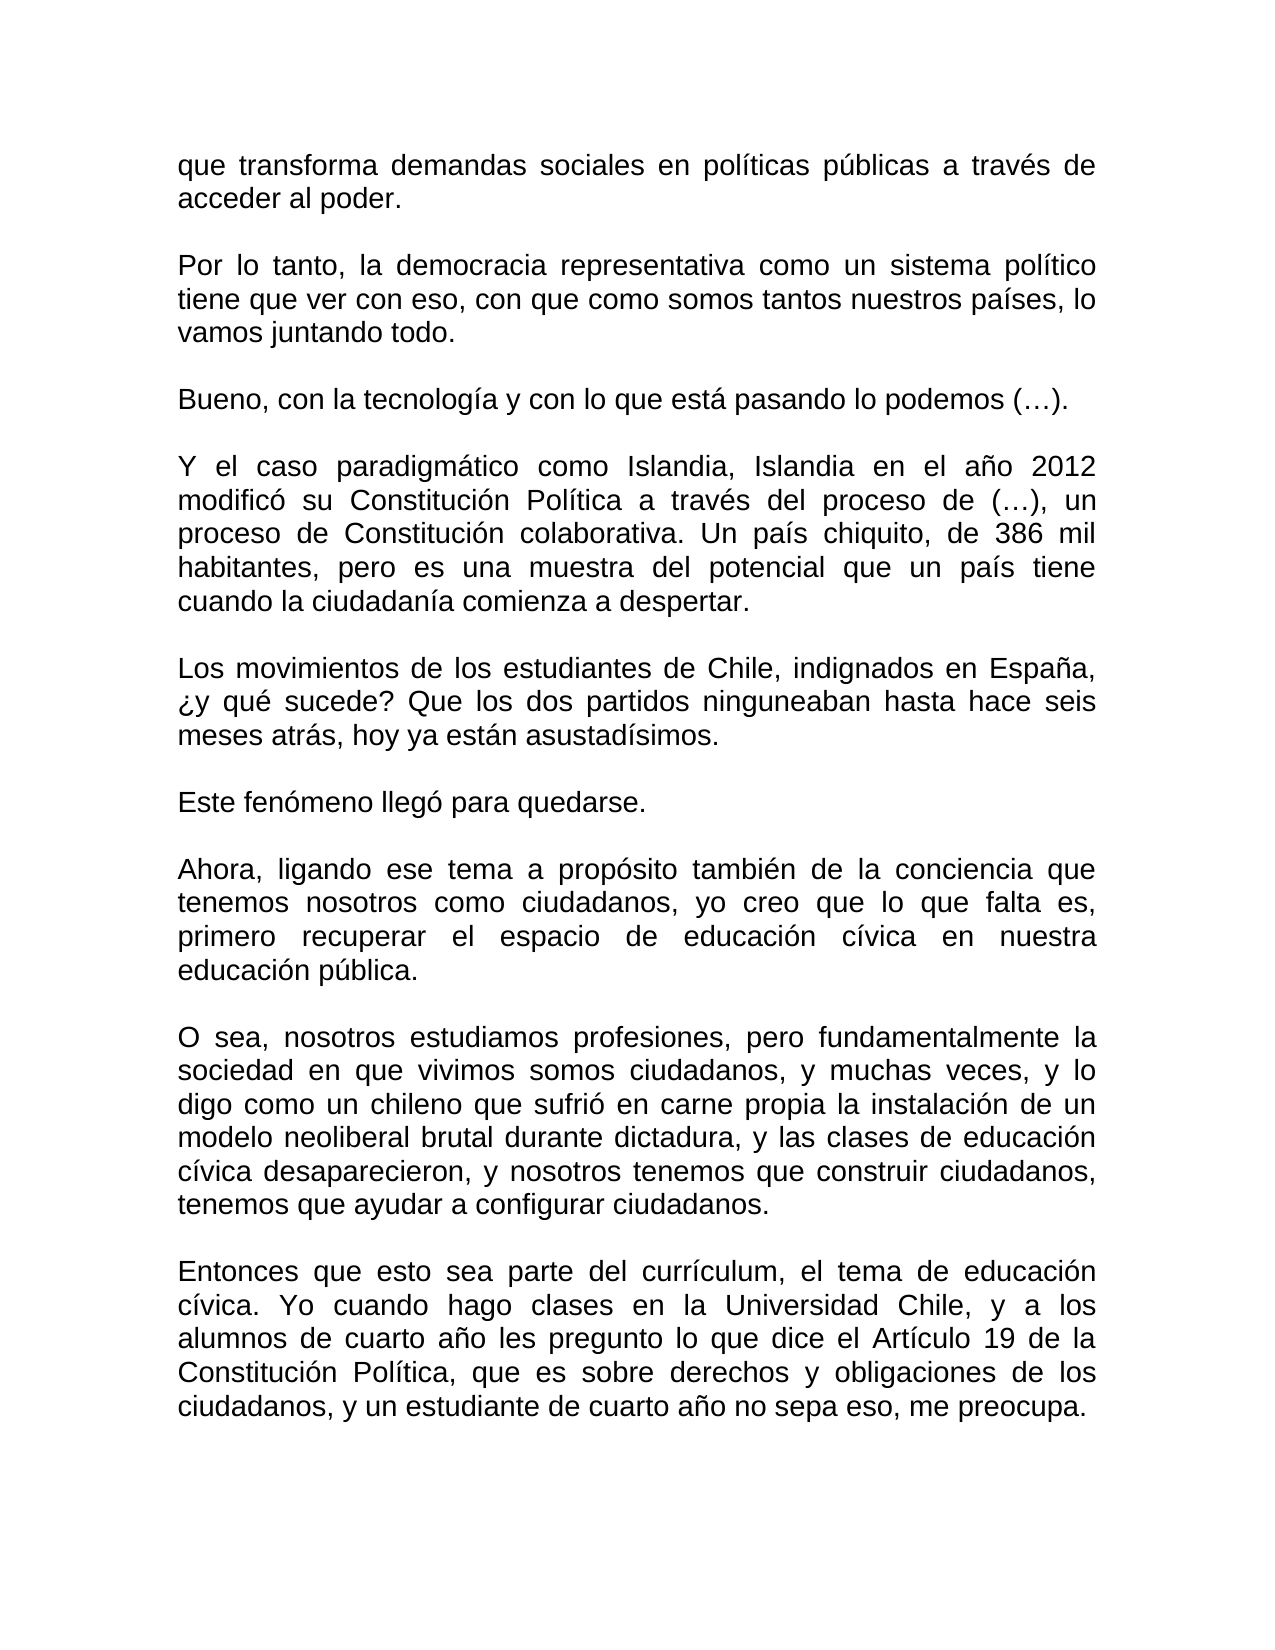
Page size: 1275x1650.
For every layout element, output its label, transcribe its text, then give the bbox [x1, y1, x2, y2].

text O sea, nosotros estudiamos profesiones, pero fundamentalmente la sociedad en que vivimos somos ciudadanos, y muchas veces, y lo digo como un chileno que sufrió en carne propia la instalación de un modelo neoliberal brutal durante dictadura, y las clases de educación cívica desaparecieron, y nosotros tenemos que construir ciudadanos, tenemos que ayudar a configurar ciudadanos. [177, 1020, 1098, 1221]
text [177, 148, 1098, 215]
text Ahora, ligando ese tema a propósito también de la conciencia que tenemos nosotros como ciudadanos, yo creo que lo que falta es, primero recuperar el espacio de educación cívica en nuestra educación pública. [177, 852, 1098, 986]
text Entonces que esto sea parte del currículum, el tema de educación cívica. Yo cuando hago clases en la Universidad Chile, y a los alumnos de cuarto año les pregunto lo que dice el Artículo 19 de la Constitución Política, que es sobre derechos y obligaciones de los ciudadanos, y un estudiante de cuarto año no sepa eso, me preocupa. [177, 1254, 1098, 1422]
text Este fenómeno llegó para quedarse. [177, 751, 1098, 818]
text Los movimientos de los estudiantes de Chile, indignados en España, ¿y qué sucede? Que los dos partidos ninguneaban hasta hace seis meses atrás, hoy ya están asustadísimos. [177, 651, 1098, 751]
text Y el caso paradigmático como Islandia, Islandia en el año 2012 modificó su Constitución Política a través del proceso de (…), un proceso de Constitución colaborativa. Un país chiquito, de 386 mil habitantes, pero es una muestra del potencial que un país tiene cuando la ciudadanía comienza a despertar. [177, 449, 1098, 617]
text Bueno, con la tecnología y con lo que está pasando lo podemos (…). [177, 382, 1098, 416]
text Por lo tanto, la democracia representativa como un sistema político tiene que ver con eso, con que como somos tantos nuestros países, lo vamos juntando todo. [177, 248, 1098, 349]
